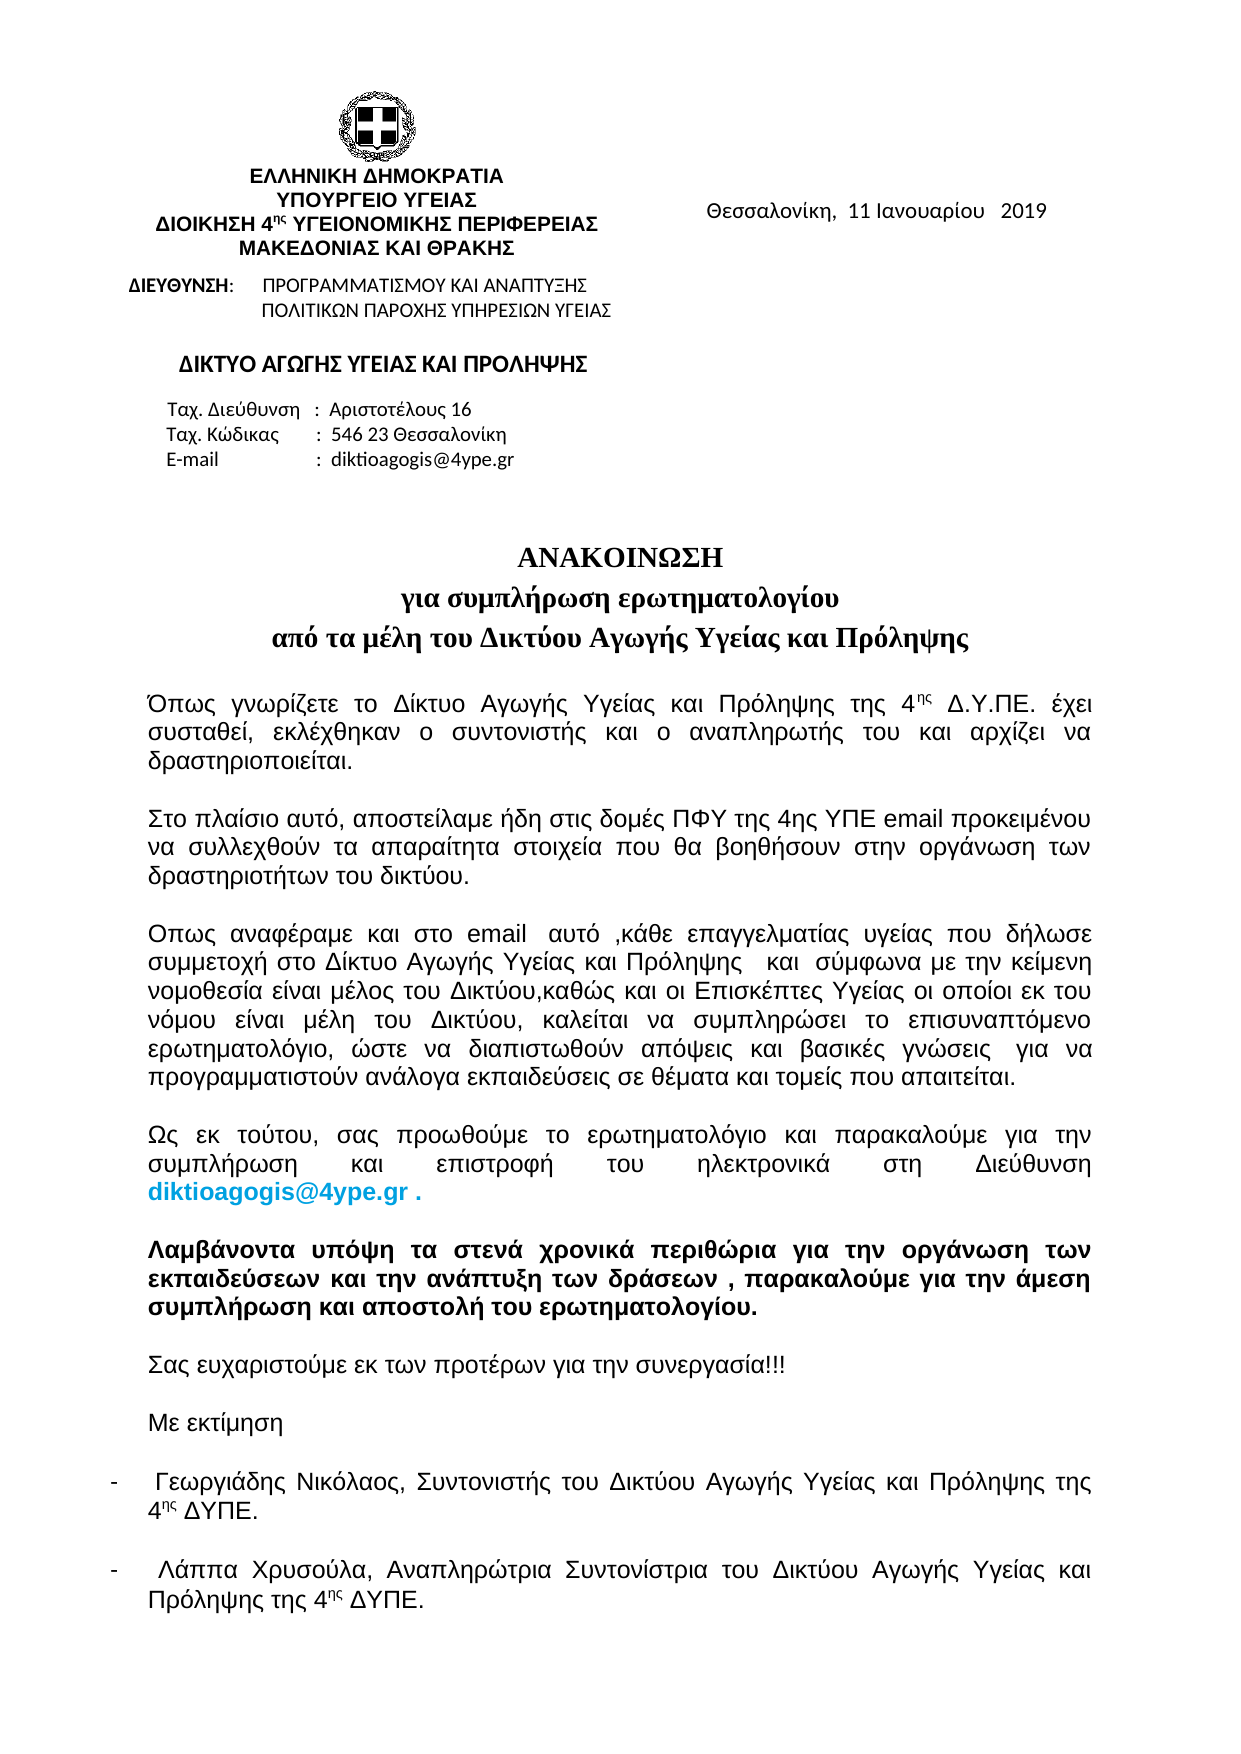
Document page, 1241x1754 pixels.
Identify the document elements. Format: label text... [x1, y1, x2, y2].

text Με εκτίμηση [148, 1408, 1092, 1436]
list - Γεωργιάδης Νικόλαος, Συντονιστής του Δικτύου Αγωγής Υγείας και Πρόληψης της 4ης ΔΥΠΕ. [110, 1466, 1092, 1525]
text ΔΙΟΙΚΗΣΗ 4ης ΥΓΕΙΟΝΟΜΙΚΗΣ ΠΕΡΙΦΕΡΕΙΑΣ ΜΑΚΕΔΟΝΙΑΣ ΚΑΙ ΘΡΑΚΗΣ [148, 212, 606, 259]
text από τα μέλη του Δικτύου Αγωγής Υγείας και Πρόληψης [148, 620, 1092, 653]
text Σας ευχαριστούμε εκ των προτέρων για την συνεργασία!!! [148, 1350, 1092, 1378]
list - Λάππα Χρυσούλα, Αναπληρώτρια Συντονίστρια του Δικτύου Αγωγής Υγείας και Πρόληψης της 4ης ΔΥΠΕ. [110, 1554, 1092, 1613]
text Ως εκ τούτου, σας προωθούμε το ερωτηματολόγιο και παρακαλούμε για την συμπλήρωση και επιστροφή του ηλεκτρονικά στη Διεύθυνση diktioagogis@4ype.gr . [148, 1120, 1092, 1206]
text Οπως αναφέραμε και στο email αυτό ,κάθε επαγγελματίας υγείας που δήλωσε συμμετοχή στο Δίκτυο Αγωγής Υγείας και Πρόληψης και σύμφωνα με την κείμενη νομοθεσία είναι μέλος του Δικτύου,καθώς και οι Επισκέπτες Υγείας οι οποίοι εκ του νόμου είναι μέλη του Δικτύου, καλείται να συμπληρώσει το επισυναπτόμενο ερωτηματολόγιο, ώστε να διαπιστωθούν απόψεις και βασικές γνώσεις για να προγραμματιστούν ανάλογα εκπαιδεύσεις σε θέματα και τομείς που απαιτείται. [148, 918, 1092, 1091]
text Όπως γνωρίζετε το Δίκτυο Αγωγής Υγείας και Πρόληψης της 4ης Δ.Υ.ΠΕ. έχει συσταθεί, εκλέχθηκαν ο συντονιστής και ο αναπληρωτής του και αρχίζει να δραστηριοποιείται. [148, 660, 1092, 775]
text Λαμβάνοντα υπόψη τα στενά χρονικά περιθώρια για την οργάνωση των εκπαιδεύσεων και την ανάπτυξη των δράσεων , παρακαλούμε για την άμεση συμπλήρωση και αποστολή του ερωτηματολογίου. [148, 1235, 1092, 1321]
picture [336, 88, 418, 164]
text για συμπλήρωση ερωτηματολογίου [148, 580, 1092, 614]
text ΕΛΛΗΝΙΚΗ ΔΗΜΟΚΡΑΤΙΑ [148, 164, 606, 188]
text Στο πλαίσιο αυτό, αποστείλαμε ήδη στις δομές ΠΦΥ της 4ης ΥΠΕ email προκειμένου να συλλεχθούν τα απαραίτητα στοιχεία που θα βοηθήσουν στην οργάνωση των δραστηριοτήτων του δικτύου. [148, 803, 1092, 890]
text ΑΝΑΚΟΙΝΩΣΗ [148, 540, 1092, 574]
text ΥΠΟΥΡΓΕΙΟ ΥΓΕΙΑΣ [148, 188, 606, 212]
